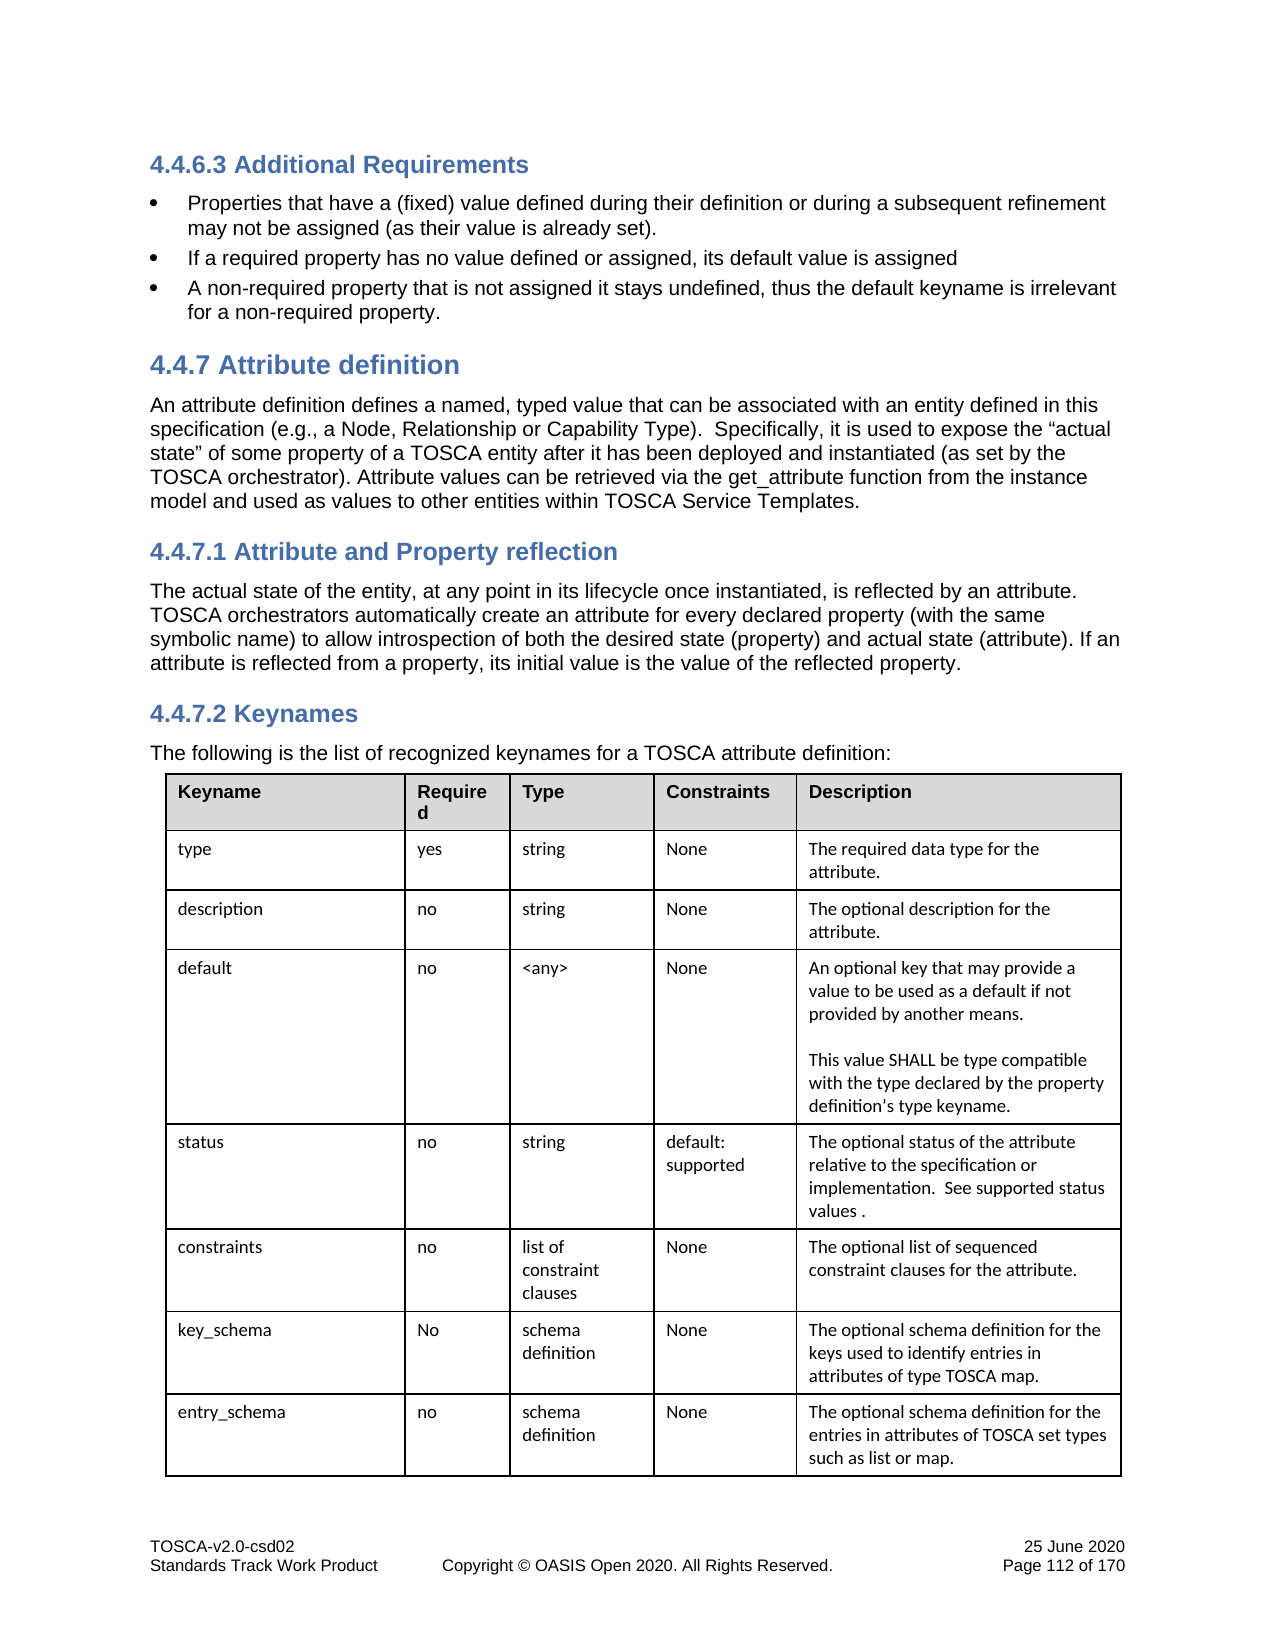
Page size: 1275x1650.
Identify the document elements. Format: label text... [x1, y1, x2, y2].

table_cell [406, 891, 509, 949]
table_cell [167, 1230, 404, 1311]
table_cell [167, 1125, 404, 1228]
list A non-required property that is not assigned it stays undefined, thus the default keyname is irrelevant for a non-required property. [150, 276, 1125, 324]
list Properties that have a (fixed) value defined during their definition or during a subsequent refinement may not be assigned (as their value is already set). [150, 191, 1125, 239]
subtitle Additional Requirements [150, 150, 1125, 179]
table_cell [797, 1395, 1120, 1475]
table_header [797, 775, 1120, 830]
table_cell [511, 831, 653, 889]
subtitle Keynames [150, 699, 1125, 728]
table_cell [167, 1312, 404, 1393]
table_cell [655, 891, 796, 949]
list If a required property has no value defined or assigned, its default value is assigned [150, 246, 1125, 269]
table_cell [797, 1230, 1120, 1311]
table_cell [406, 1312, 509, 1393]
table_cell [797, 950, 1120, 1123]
subtitle Attribute definition [150, 349, 1125, 380]
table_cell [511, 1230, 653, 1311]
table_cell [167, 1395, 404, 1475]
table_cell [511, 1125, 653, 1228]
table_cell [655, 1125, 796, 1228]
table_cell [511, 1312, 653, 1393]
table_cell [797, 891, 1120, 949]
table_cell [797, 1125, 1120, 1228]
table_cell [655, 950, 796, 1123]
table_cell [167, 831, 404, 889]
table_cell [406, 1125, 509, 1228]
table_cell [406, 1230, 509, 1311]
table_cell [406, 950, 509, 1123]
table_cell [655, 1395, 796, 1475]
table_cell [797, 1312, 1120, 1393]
text The actual state of the entity, at any point in its lifecycle once instantiated, is reflected by an attribute. TOSCA orchestrators automatically create an attribute for every declared property (with the same symbolic name) to allow introspection of both the desired state (property) and actual state (attribute). If an attribute is reflected from a property, its initial value is the value of the reflected property. [150, 579, 1125, 674]
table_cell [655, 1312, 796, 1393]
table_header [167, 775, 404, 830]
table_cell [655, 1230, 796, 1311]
text An attribute definition defines a named, typed value that can be associated with an entity defined in this specification (e.g., a Node, Relationship or Capability Type). Specifically, it is used to expose the “actual state” of some property of a TOSCA entity after it has been deployed and instantiated (as set by the TOSCA orchestrator). Attribute values can be retrieved via the get_attribute function from the instance model and used as values to other entities within TOSCA Service Templates. [150, 393, 1125, 512]
subtitle Attribute and Property reflection [150, 537, 1125, 566]
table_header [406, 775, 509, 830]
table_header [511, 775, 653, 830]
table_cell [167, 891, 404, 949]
text The following is the list of recognized keynames for a TOSCA attribute definition: [150, 741, 1125, 765]
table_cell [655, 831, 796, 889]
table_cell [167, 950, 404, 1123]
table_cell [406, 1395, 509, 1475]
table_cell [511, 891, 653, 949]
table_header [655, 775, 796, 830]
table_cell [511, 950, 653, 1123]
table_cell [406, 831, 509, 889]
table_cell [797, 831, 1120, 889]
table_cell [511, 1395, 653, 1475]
